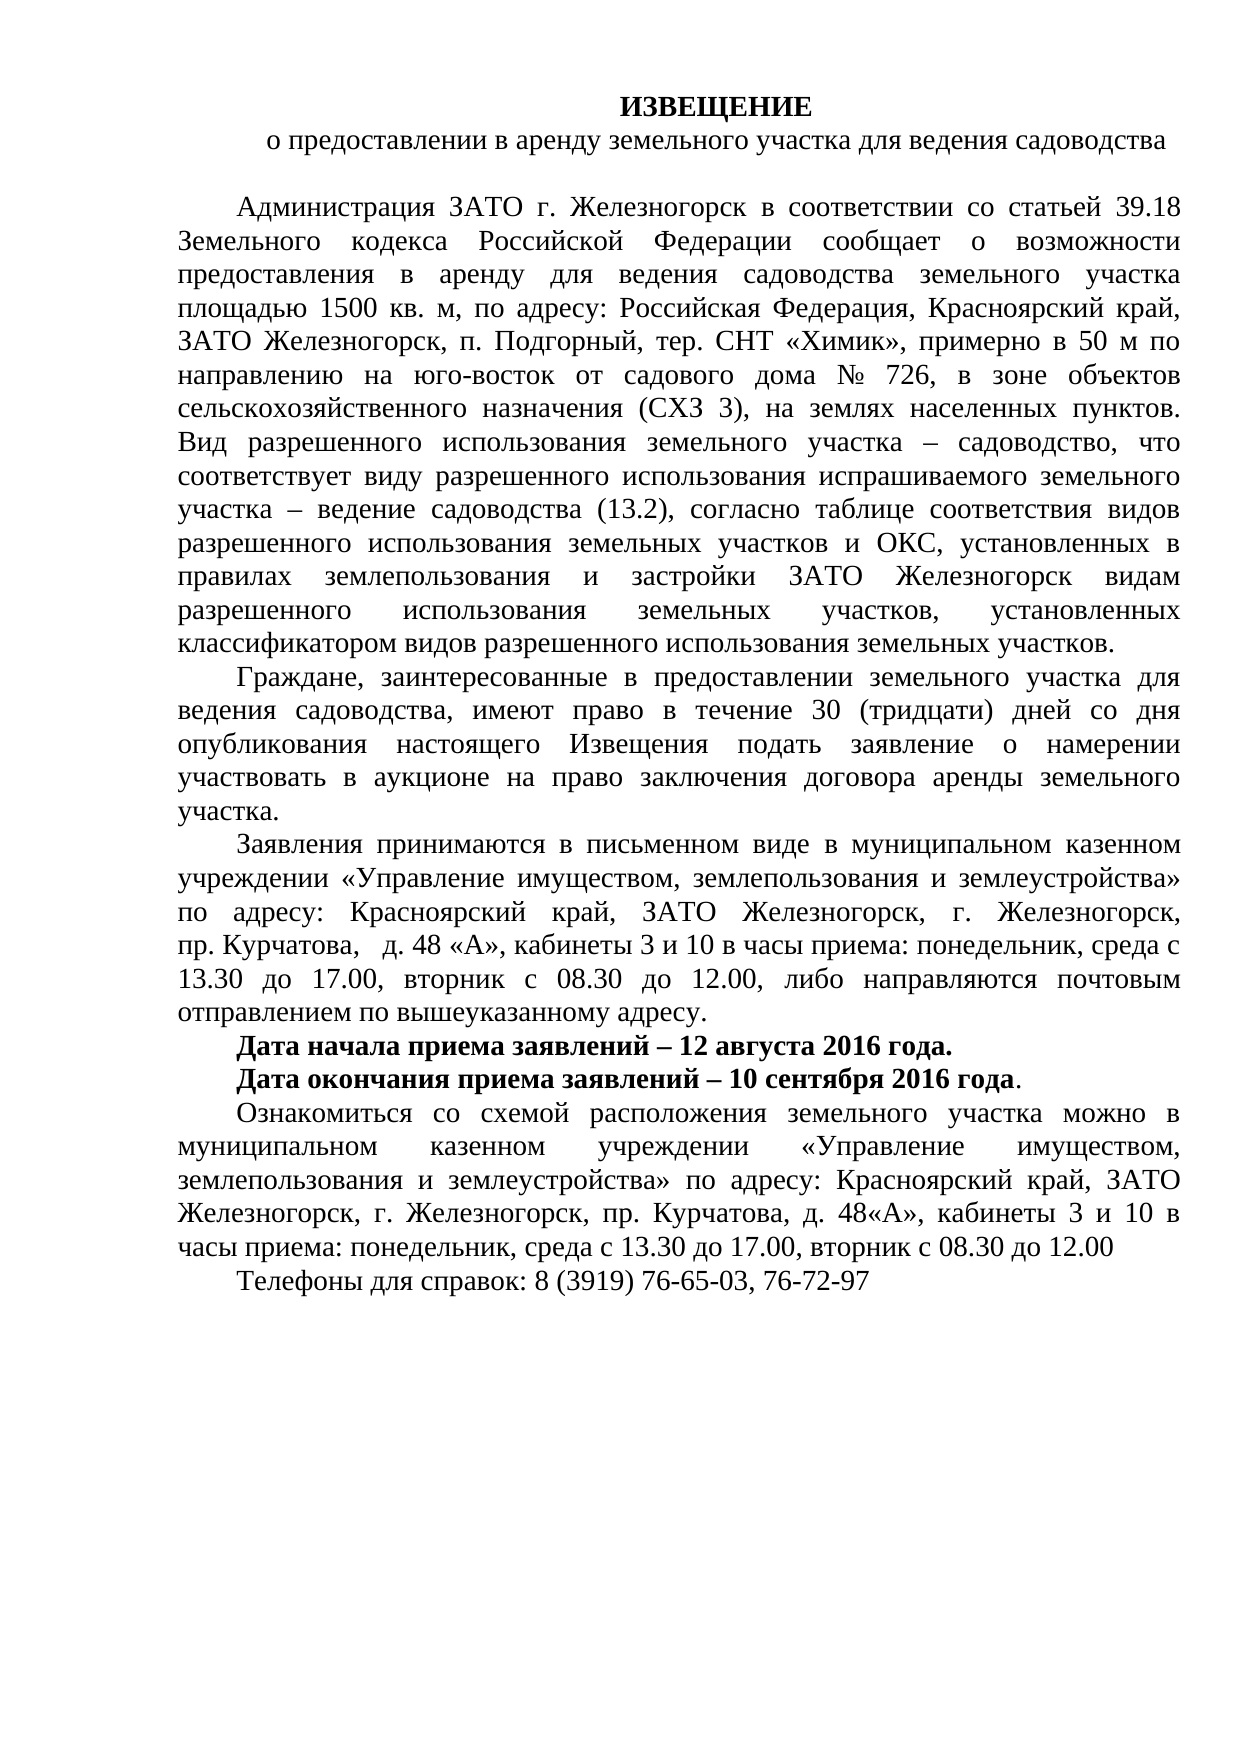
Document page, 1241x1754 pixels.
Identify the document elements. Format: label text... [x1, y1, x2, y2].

text Граждане, заинтересованные в предоставлении земельного участка для ведения садоводства, имеют право в течение 30 (тридцати) дней со дня опубликования настоящего Извещения подать заявление о намерении участвовать в аукционе на право заключения договора аренды земельного участка. [177, 659, 1181, 827]
text Администрация ЗАТО г. Железногорск в соответствии со статьей 39.18 Земельного кодекса Российской Федерации сообщает о возможности предоставления в аренду для ведения садоводства земельного участка площадью 1500 кв. м, по адресу: Российская Федерация, Красноярский край, ЗАТО Железногорск, п. Подгорный, тер. СНТ «Химик», примерно в 50 м по направлению на юго-восток от садового дома № 726, в зоне объектов сельскохозяйственного назначения (СХЗ 3), на землях населенных пунктов. Вид разрешенного использования земельного участка – садоводство, что соответствует виду разрешенного использования испрашиваемого земельного участка – ведение садоводства (13.2), согласно таблице соответствия видов разрешенного использования земельных участков и ОКС, установленных в правилах землепользования и застройки ЗАТО Железногорск видам разрешенного использования земельных участков, установленных классификатором видов разрешенного использования земельных участков. [177, 189, 1181, 659]
text Телефоны для справок: 8 (3919) 76-65-03, 76-72-97 [177, 1263, 1181, 1296]
text Дата окончания приема заявлений – 10 сентября 2016 года. [177, 1061, 1181, 1095]
text Дата начала приема заявлений – 12 августа 2016 года. [177, 1028, 1181, 1061]
text ИЗВЕЩЕНИЕ [177, 89, 1181, 122]
text Ознакомиться со схемой расположения земельного участка можно в муниципальном казенном учреждении «Управление имуществом, землепользования и землеустройства» по адресу: Красноярский край, ЗАТО Железногорск, г. Железногорск, пр. Курчатова, д. 48«А», кабинеты 3 и 10 в часы приема: понедельник, среда с 13.30 до 17.00, вторник с 08.30 до 12.00 [177, 1095, 1181, 1263]
text Заявления принимаются в письменном виде в муниципальном казенном учреждении «Управление имуществом, землепользования и землеустройства» по адресу: Красноярский край, ЗАТО Железногорск, г. Железногорск, пр. Курчатова, д. 48 «А», кабинеты 3 и 10 в часы приема: понедельник, среда с 13.30 до 17.00, вторник с 08.30 до 12.00, либо направляются почтовым отправлением по вышеуказанному адресу. [177, 827, 1181, 1028]
text о предоставлении в аренду земельного участка для ведения садоводства [177, 122, 1181, 156]
